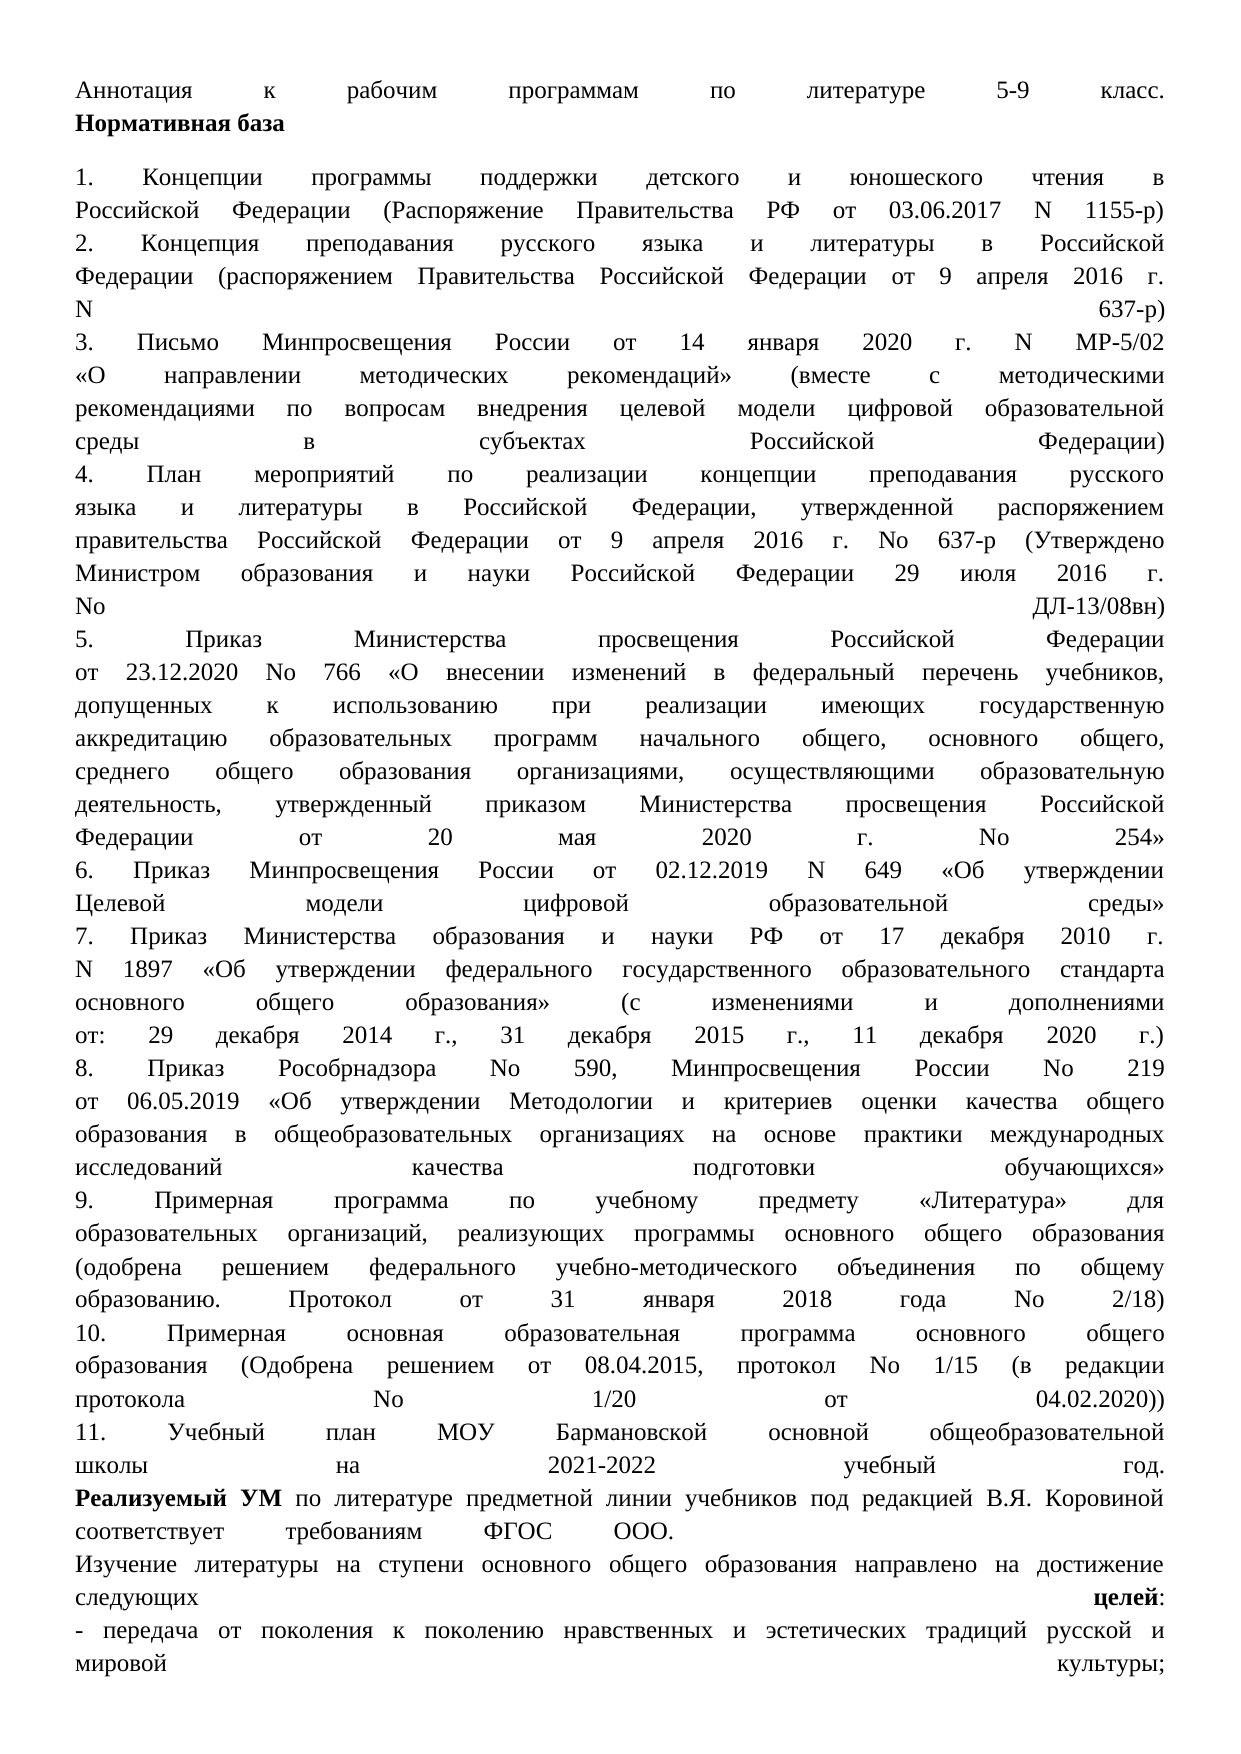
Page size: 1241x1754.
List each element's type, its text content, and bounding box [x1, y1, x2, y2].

text Аннотация к рабочим программам по литературе 5-9 класс. Нормативная база [75, 75, 1165, 137]
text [75, 162, 1165, 1677]
